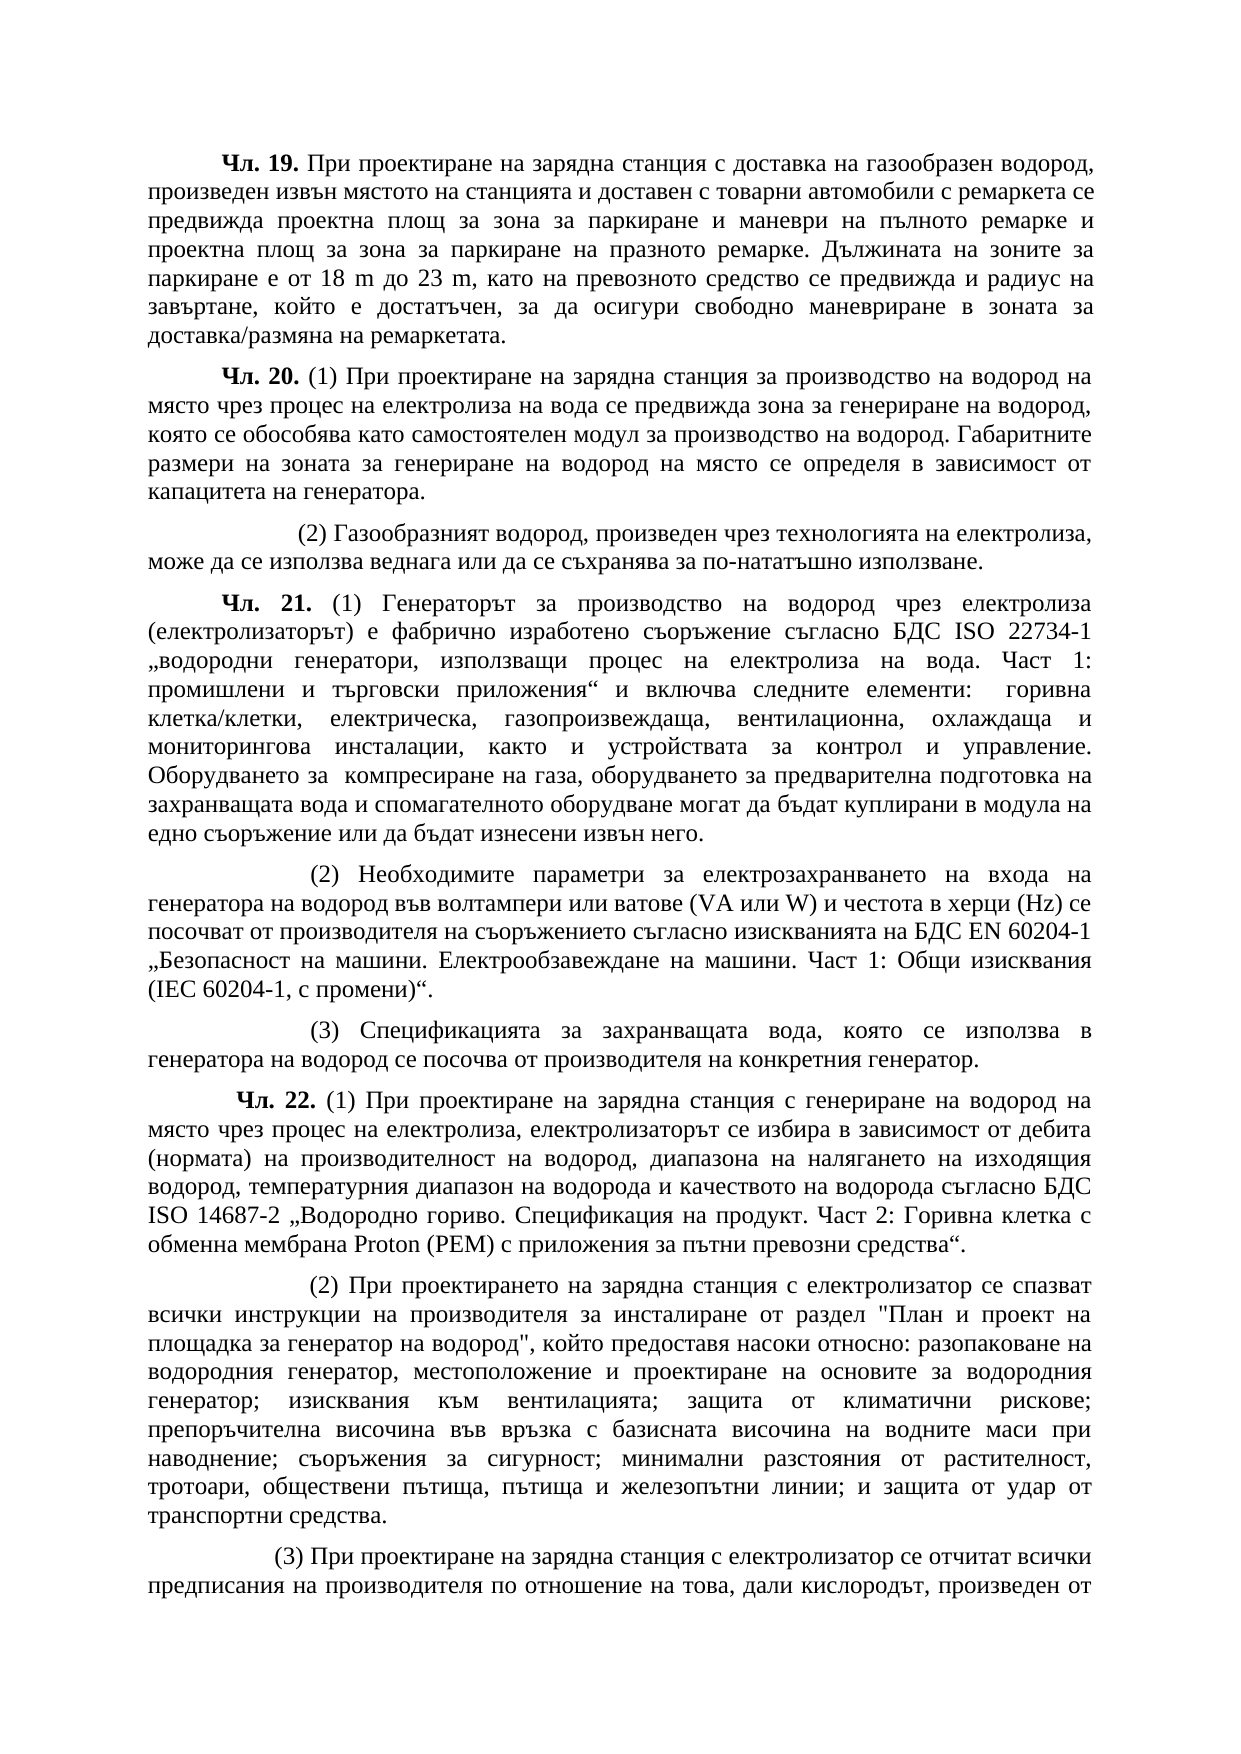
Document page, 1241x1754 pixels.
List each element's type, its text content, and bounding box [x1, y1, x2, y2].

text (3) Спецификацията за захранващата вода, която се използва в генератора на водород се посочва от производителя на конкретния генератор. [148, 1015, 1093, 1073]
text Чл. 21. (1) Генераторът за производство на водород чрез електролиза (електролизаторът) е фабрично изработено съоръжение съгласно БДС ISO 22734-1 „водородни генератори, използващи процес на електролиза на вода. Част 1: промишлени и търговски приложения“ и включва следните елементи: горивна клетка/клетки, електрическа, газопроизвеждаща, вентилационна, охлаждаща и мониторингова инсталации, както и устройствата за контрол и управление. Оборудването за компресиране на газа, оборудването за предварителна подготовка на захранващата вода и спомагателното оборудване могат да бъдат куплирани в модула на едно съоръжение или да бъдат изнесени извън него. [148, 588, 1093, 846]
text (2) Газообразният водород, произведен чрез технологията на електролиза, може да се използва веднага или да се съхранява за по-нататъшно използване. [148, 518, 1093, 575]
text Чл. 22. (1) При проектиране на зарядна станция с генериране на водород на място чрез процес на електролиза, електролизаторът се избира в зависимост от дебита (нормата) на производителност на водород, диапазона на налягането на изходящия водород, температурния диапазон на водорода и качеството на водорода съгласно БДС ISO 14687-2 „Водородно гориво. Спецификация на продукт. Част 2: Горивна клетка с обменна мембрана Proton (PEM) с приложения за пътни превозни средства“. [148, 1085, 1093, 1258]
text Чл. 19. При проектиране на зарядна станция с доставка на газообразен водород, произведен извън мястото на станцията и доставен с товарни автомобили с ремаркета се предвижда проектна площ за зона за паркиране и маневри на пълното ремарке и проектна площ за зона за паркиране на празното ремарке. Дължината на зоните за паркиране е от 18 m до 23 m, като на превозното средство се предвижда и радиус на завъртане, който е достатъчен, за да осигури свободно маневриране в зоната за доставка/размяна на ремаркетата. [148, 148, 1095, 349]
text (2) Необходимите параметри за електрозахранването на входа на генератора на водород във волтампери или ватове (VA или W) и честота в херци (Hz) се посочват от производителя на съоръжението съгласно изискванията на БДС EN 60204-1 „Безопасност на машини. Електрообзавеждане на машини. Част 1: Общи изисквания (IEC 60204-1, с промени)“. [148, 859, 1093, 1003]
text Чл. 20. (1) При проектиране на зарядна станция за производство на водород на място чрез процес на електролиза на вода се предвижда зона за генериране на водород, която се обособява като самостоятелен модул за производство на водород. Габаритните размери на зоната за генериране на водород на място се определя в зависимост от капацитета на генератора. [148, 361, 1093, 505]
text (2) При проектирането на зарядна станция с електролизатор се спазват всички инструкции на производителя за инсталиране от раздел "План и проект на площадка за генератор на водород", който предоставя насоки относно: разопаковане на водородния генератор, местоположение и проектиране на основите за водородния генератор; изисквания към вентилацията; защита от климатични рискове; препоръчителна височина във връзка с базисната височина на водните маси при наводнение; съоръжения за сигурност; минимални разстояния от растителност, тротоари, обществени пътища, пътища и железопътни линии; и защита от удар от транспортни средства. [148, 1270, 1093, 1529]
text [148, 1541, 1093, 1599]
